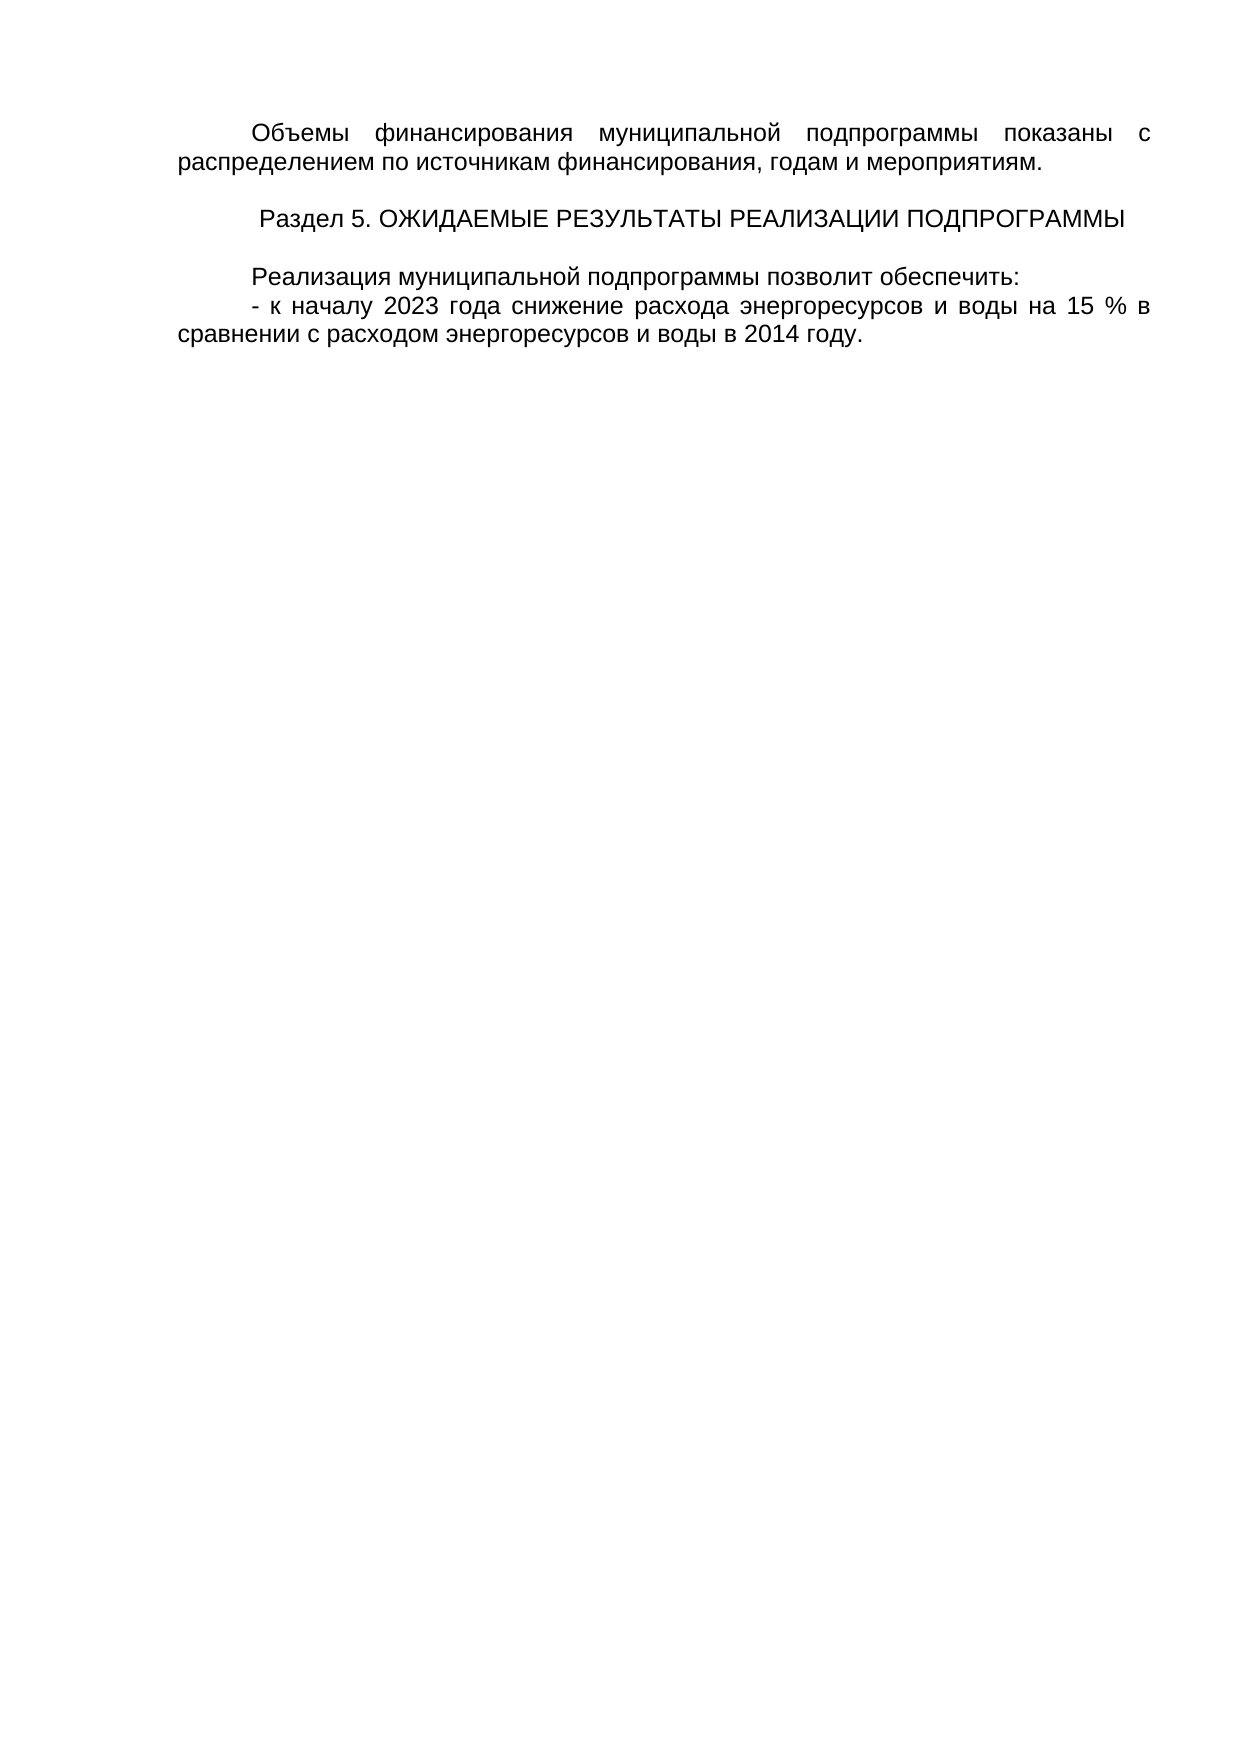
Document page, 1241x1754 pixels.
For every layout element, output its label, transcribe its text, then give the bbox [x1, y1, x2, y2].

text Объемы финансирования муниципальной подпрограммы показаны с распределением по источникам финансирования, годам и мероприятиям. [177, 118, 1152, 176]
text - к началу 2023 года снижение расхода энергоресурсов и воды на 15 % в сравнении с расходом энергоресурсов и воды в 2014 году. [177, 291, 1152, 348]
text Раздел 5. ОЖИДАЕМЫЕ РЕЗУЛЬТАТЫ РЕАЛИЗАЦИИ ПОДПРОГРАММЫ [177, 204, 1152, 233]
text Реализация муниципальной подпрограммы позволит обеспечить: [177, 262, 1152, 291]
